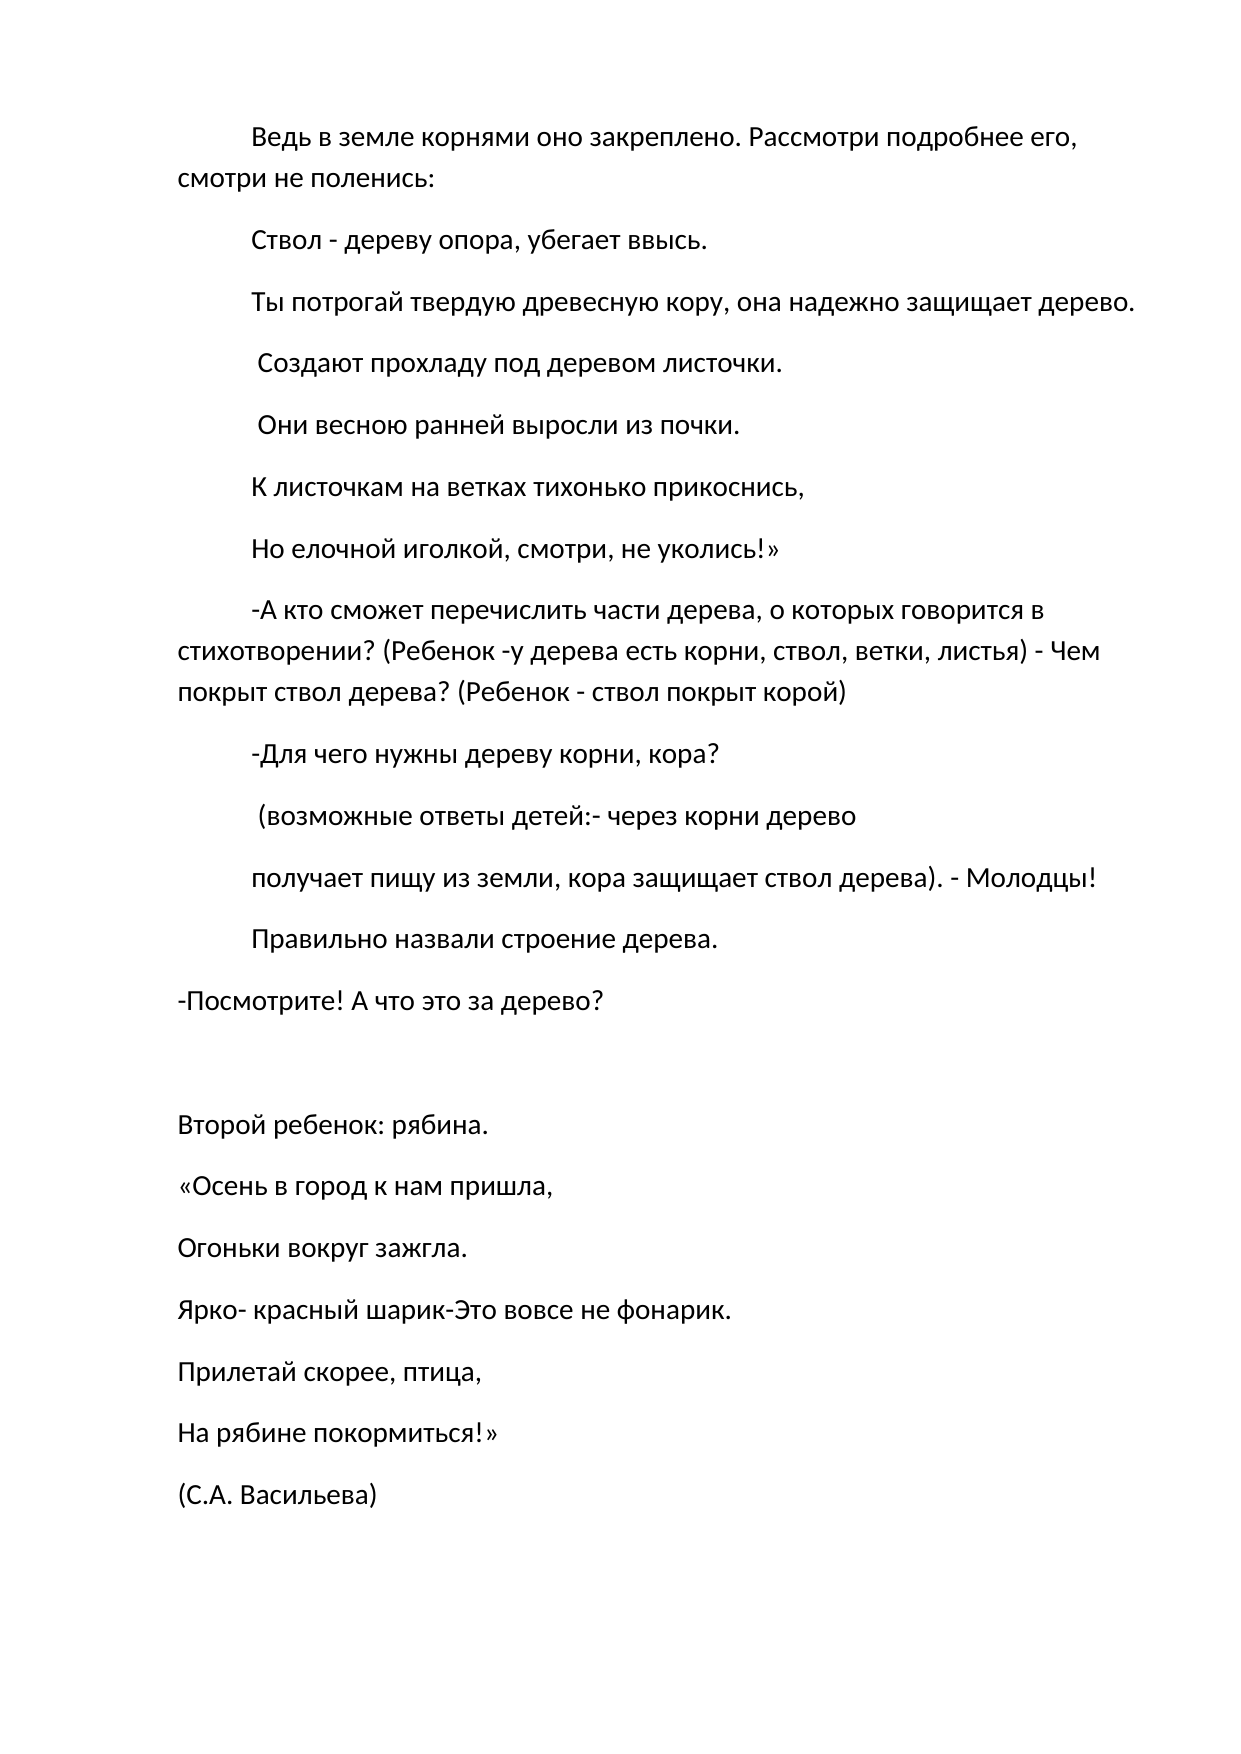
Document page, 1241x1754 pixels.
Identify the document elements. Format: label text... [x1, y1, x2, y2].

text Они весною ранней выросли из почки. [177, 406, 1152, 442]
text (С.А. Васильева) [177, 1476, 1152, 1512]
text К листочкам на ветках тихонько прикоснись, [177, 468, 1152, 503]
text -Посмотрите! А что это за дерево? [177, 982, 1152, 1018]
text Правильно назвали строение дерева. [177, 920, 1152, 956]
text Создают прохладу под деревом листочки. [177, 344, 1152, 380]
text На рябине покормиться!» [177, 1414, 1152, 1450]
text «Осень в город к нам пришла, [177, 1167, 1152, 1203]
text Прилетай скорее, птица, [177, 1353, 1152, 1388]
text Огоньки вокруг зажгла. [177, 1229, 1152, 1265]
text Ты потрогай твердую древесную кору, она надежно защищает дерево. [177, 283, 1152, 318]
text -Для чего нужны дереву корни, кора? [177, 735, 1152, 771]
text Но елочной иголкой, смотри, не уколись!» [177, 530, 1152, 565]
text Второй ребенок: рябина. [177, 1106, 1152, 1141]
text получает пищу из земли, кора защищает ствол дерева). - Молодцы! [177, 859, 1152, 894]
text (возможные ответы детей:- через корни дерево [177, 797, 1152, 832]
text -А кто сможет перечислить части дерева, о которых говорится в стихотворении? (Ребенок -у дерева есть корни, ствол, ветки, листья) - Чем покрыт ствол дерева? (Ребенок - ствол покрыт корой) [177, 591, 1152, 709]
text Ярко- красный шарик-Это вовсе не фонарик. [177, 1291, 1152, 1327]
text Ведь в земле корнями оно закреплено. Рассмотри подробнее его, смотри не поленись: [177, 118, 1152, 195]
text Ствол - дереву опора, убегает ввысь. [177, 221, 1152, 256]
